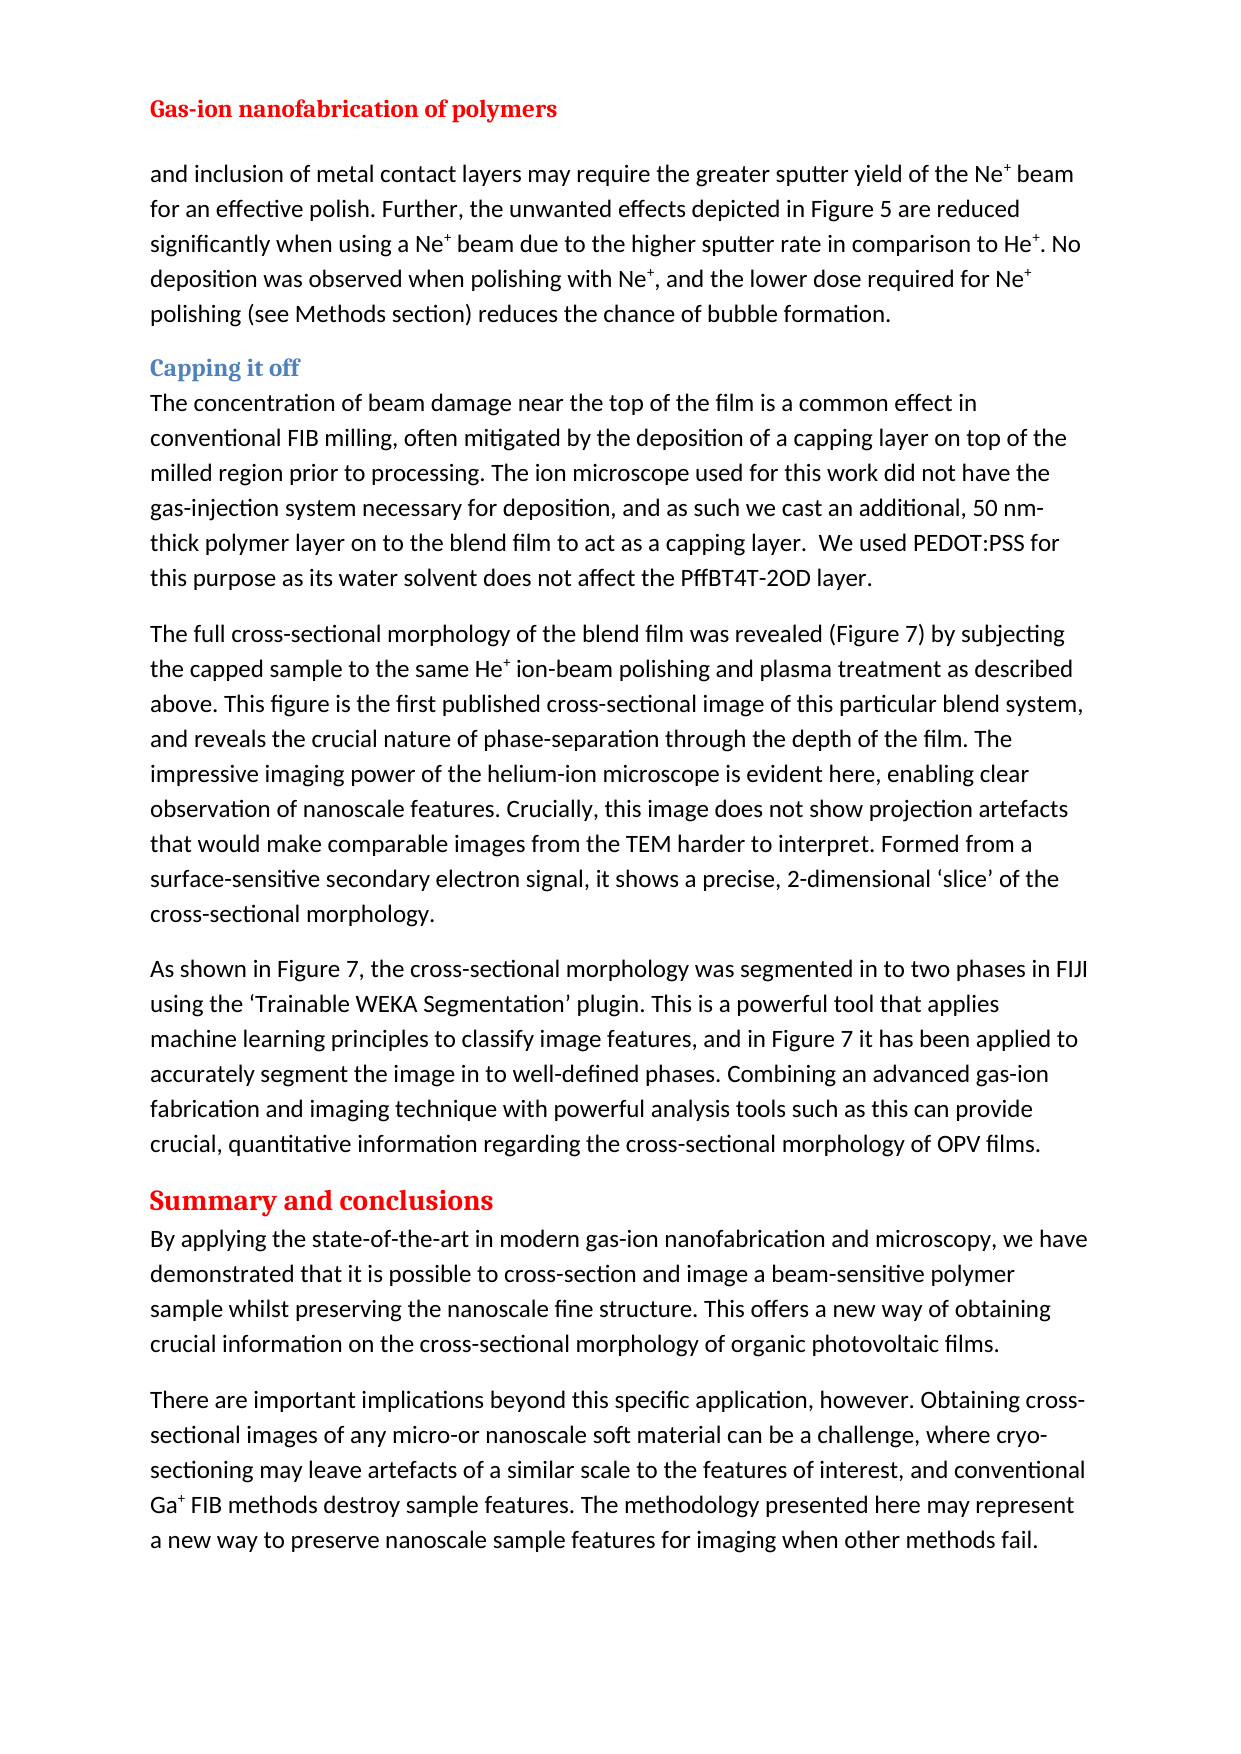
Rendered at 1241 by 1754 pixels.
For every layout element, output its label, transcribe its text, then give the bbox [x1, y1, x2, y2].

subtitle Capping it off [150, 354, 1090, 383]
text The full cross-sectional morphology of the blend film was revealed (Figure 7) by subjecting the capped sample to the same He+ ion-beam polishing and plasma treatment as described above. This figure is the first published cross-sectional image of this particular blend system, and reveals the crucial nature of phase-separation through the depth of the film. The impressive imaging power of the helium-ion microscope is evident here, enabling clear observation of nanoscale features. Crucially, this image does not show projection artefacts that would make comparable images from the TEM harder to interpret. Formed from a surface-sensitive secondary electron signal, it shows a precise, 2-dimensional ‘slice’ of the cross-sectional morphology. [150, 618, 1090, 928]
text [150, 158, 1090, 329]
text By applying the state-of-the-art in modern gas-ion nanofabrication and microscopy, we have demonstrated that it is possible to cross-section and image a beam-sensitive polymer sample whilst preserving the nanoscale fine structure. This offers a new way of obtaining crucial information on the cross-sectional morphology of organic photovoltaic films. [150, 1223, 1090, 1358]
text The concentration of beam damage near the top of the film is a common effect in conventional FIB milling, often mitigated by the deposition of a capping layer on top of the milled region prior to processing. The ion microscope used for this work did not have the gas-injection system necessary for deposition, and as such we cast an additional, 50 nm-thick polymer layer on to the blend film to act as a capping layer. We used PEDOT:PSS for this purpose as its water solvent does not affect the PffBT4T-2OD layer. [150, 387, 1090, 592]
text As shown in Figure 7, the cross-sectional morphology was segmented in to two phases in FIJI using the ‘Trainable WEKA Segmentation’ plugin. This is a powerful tool that applies machine learning principles to classify image features, and in Figure 7 it has been applied to accurately segment the image in to well-defined phases. Combining an advanced gas-ion fabrication and imaging technique with powerful analysis tools such as this can provide crucial, quantitative information regarding the cross-sectional morphology of OPV films. [150, 954, 1090, 1159]
subtitle Summary and conclusions [150, 1184, 1090, 1218]
text There are important implications beyond this specific application, however. Obtaining cross-sectional images of any micro-or nanoscale soft material can be a challenge, where cryo-sectioning may leave artefacts of a similar scale to the features of interest, and conventional Ga+ FIB methods destroy sample features. The methodology presented here may represent a new way to preserve nanoscale sample features for imaging when other methods fail. [150, 1384, 1090, 1554]
